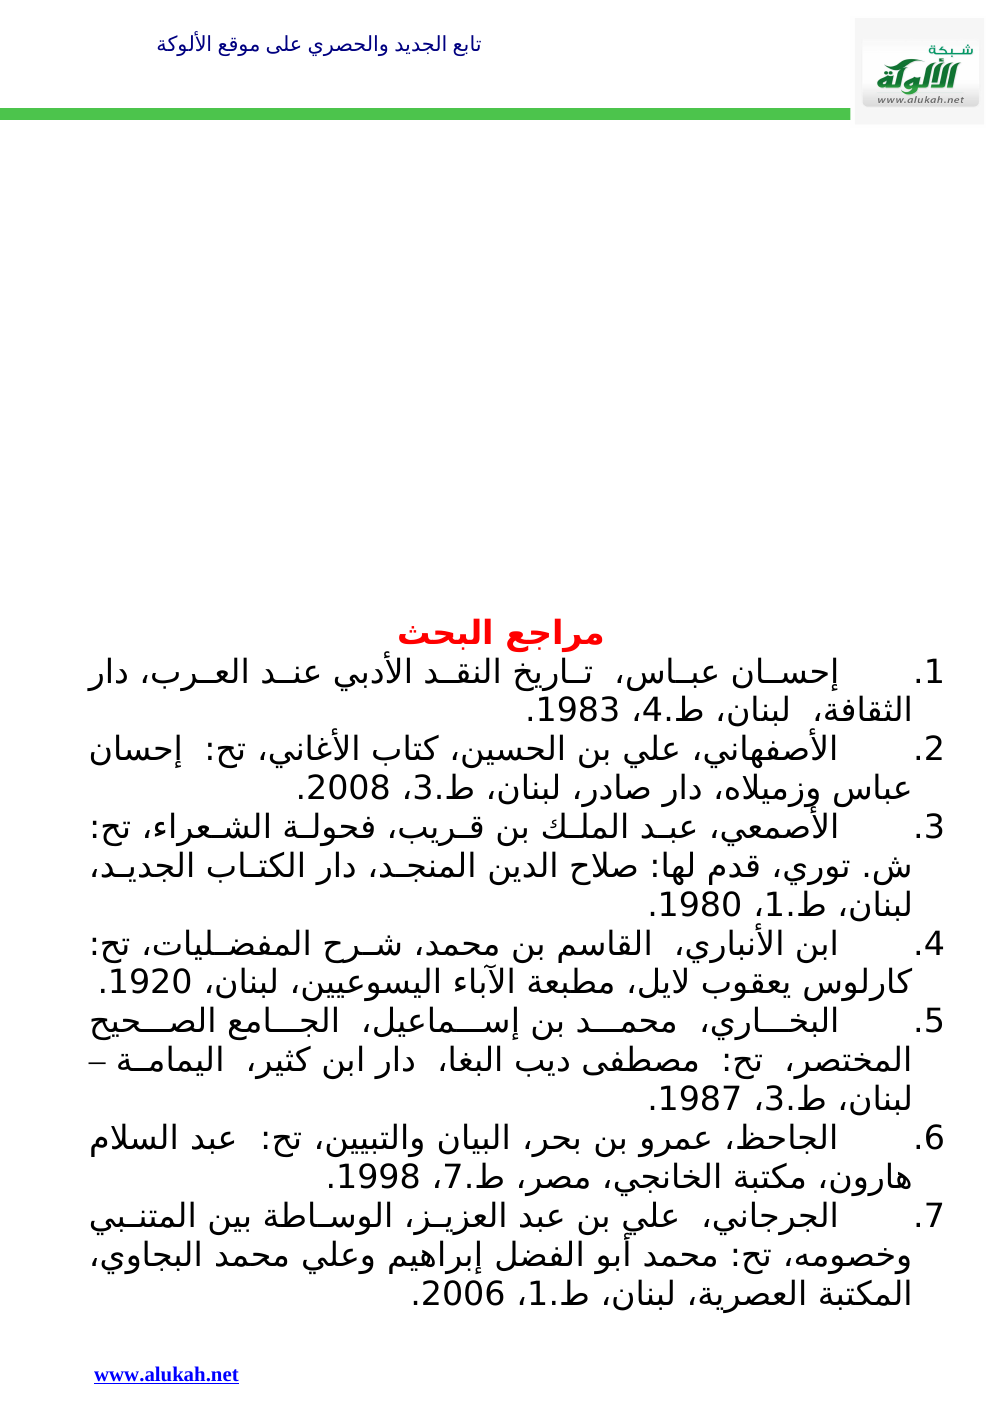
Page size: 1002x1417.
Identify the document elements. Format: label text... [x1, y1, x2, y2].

list الجاحظ، عمرو بن بحر، البيان والتبيين، تح: عبد السلام هارون، مكتبة الخانجي، مصر، ط.7، 1998. [89, 1118, 913, 1196]
list الجرجاني، علي بن عبد العزيز، الوساطة بين المتنبي وخصومه، تح: محمد أبو الفضل إبراهيم وعلي محمد البجاوي، المكتبة العصرية، لبنان، ط.1، 2006. [89, 1196, 913, 1313]
list ابن الأنباري، القاسم بن محمد، شرح المفضليات، تح: كارلوس يعقوب لايل، مطبعة الآباء اليسوعيين، لبنان، 1920. [89, 924, 913, 1002]
list البخاري، محمد بن إسماعيل، الجامع الصحيح المختصر، تح: مصطفى ديب البغا، دار ابن كثير، اليمامة – لبنان، ط.3، 1987. [89, 1002, 913, 1118]
list الأصفهاني، علي بن الحسين، كتاب الأغاني، تح: إحسان عباس وزميلاه، دار صادر، لبنان، ط.3، 2008. [89, 730, 913, 807]
text مراجع البحث [89, 613, 913, 652]
list إحسان عباس، تاريخ النقد الأدبي عند العرب، دار الثقافة، لبنان، ط.4، 1983. [89, 652, 913, 730]
list الأصمعي، عبد الملك بن قريب، فحولة الشعراء، تح: ش. توري، قدم لها: صلاح الدين المنجد، دار الكتاب الجديد، لبنان، ط.1، 1980. [89, 807, 913, 924]
